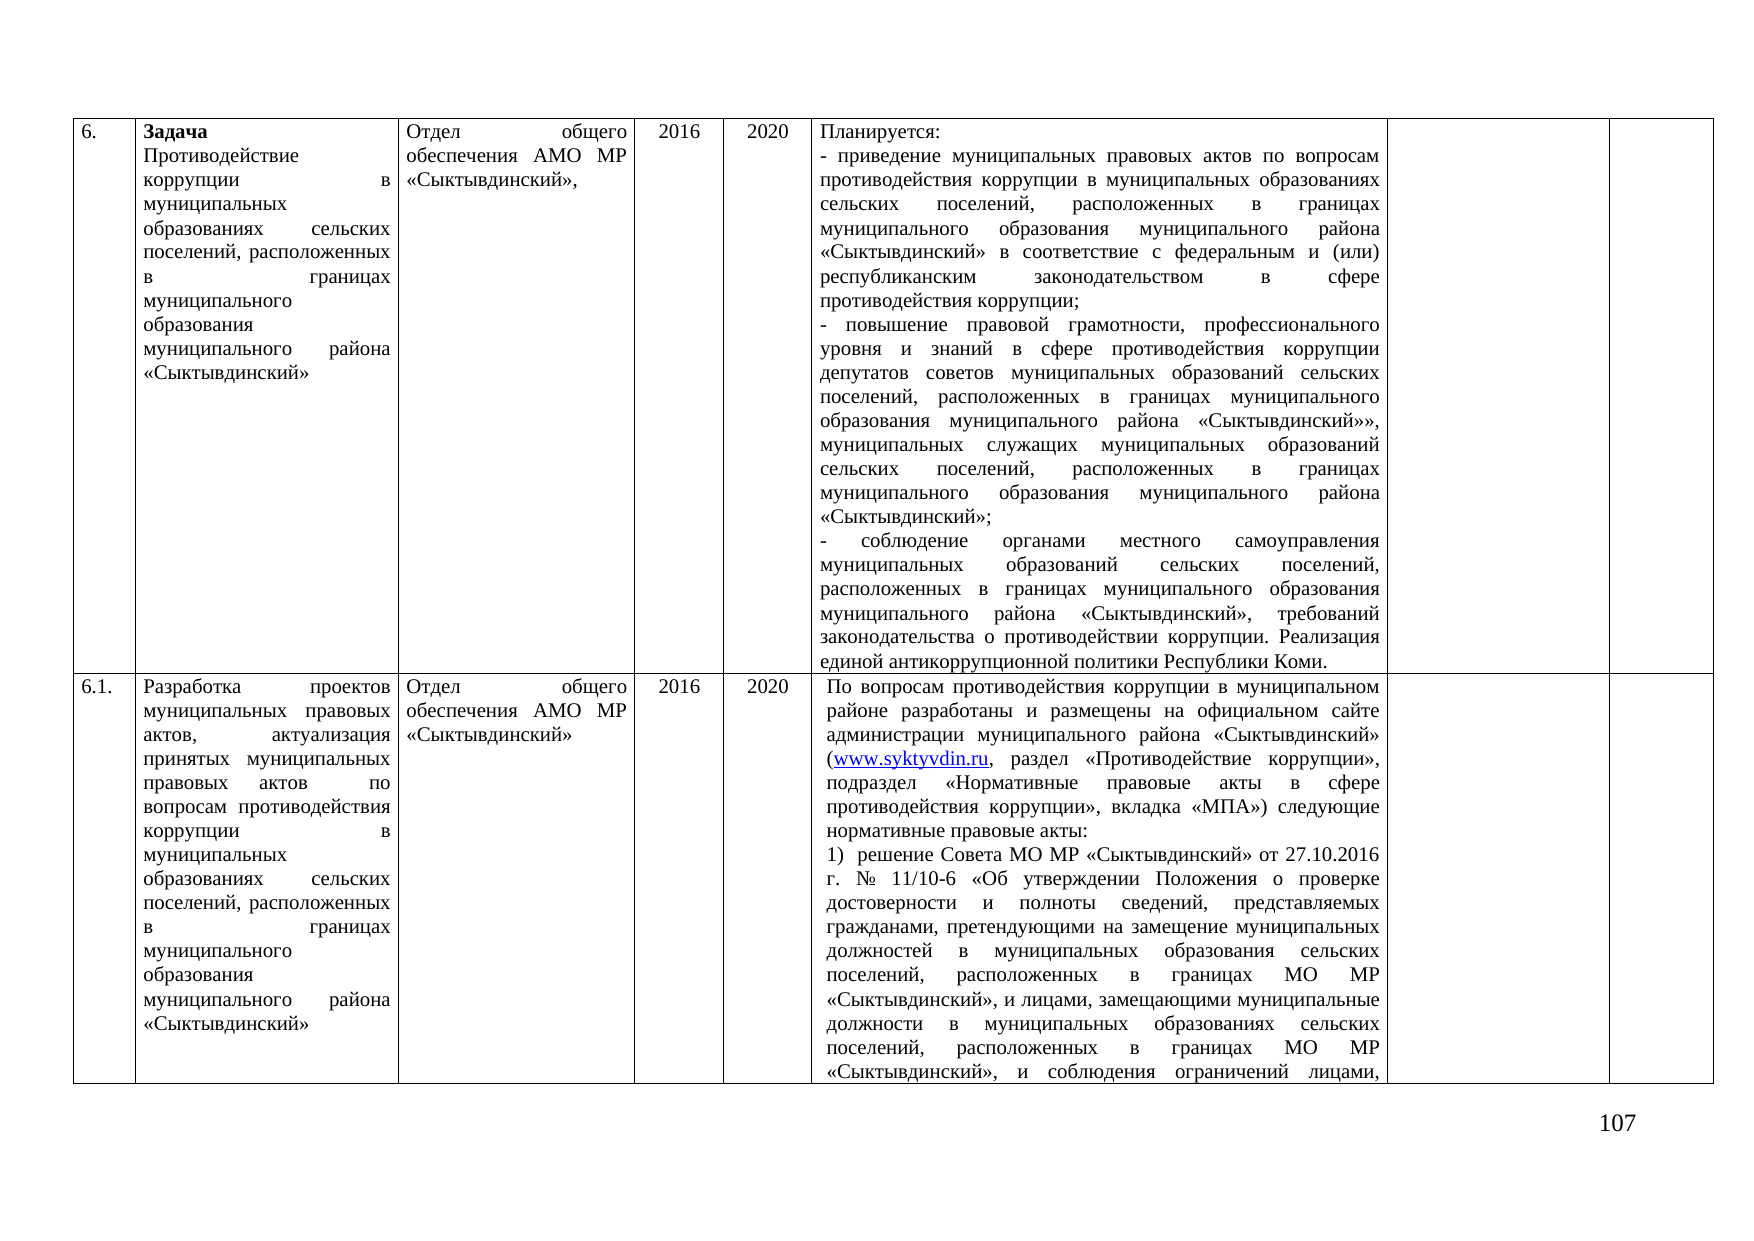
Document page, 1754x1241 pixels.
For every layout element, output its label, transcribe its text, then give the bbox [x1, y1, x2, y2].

table_cell [1610, 119, 1713, 673]
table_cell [136, 674, 398, 1083]
table_cell 2020 [724, 674, 811, 1083]
table_cell [1610, 674, 1713, 1083]
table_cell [399, 674, 634, 1083]
table_cell Отдел общего обеспечения АМО МР «Сыктывдинский», [399, 119, 634, 673]
table_cell [1388, 119, 1609, 673]
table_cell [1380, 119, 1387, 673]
table_cell 6.1. [74, 674, 135, 1083]
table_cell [812, 674, 1387, 1083]
table_cell 2016 [635, 119, 723, 673]
table_cell Задача Противодействие коррупции в муниципальных образованиях сельских поселений, расположенных в границах муниципального образования муниципального района «Сыктывдинский» [136, 119, 398, 673]
table_cell 2020 [724, 119, 811, 673]
table_cell [1388, 674, 1609, 1083]
table_cell 6. [74, 119, 135, 673]
table_cell 2016 [635, 674, 723, 1083]
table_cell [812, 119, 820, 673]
